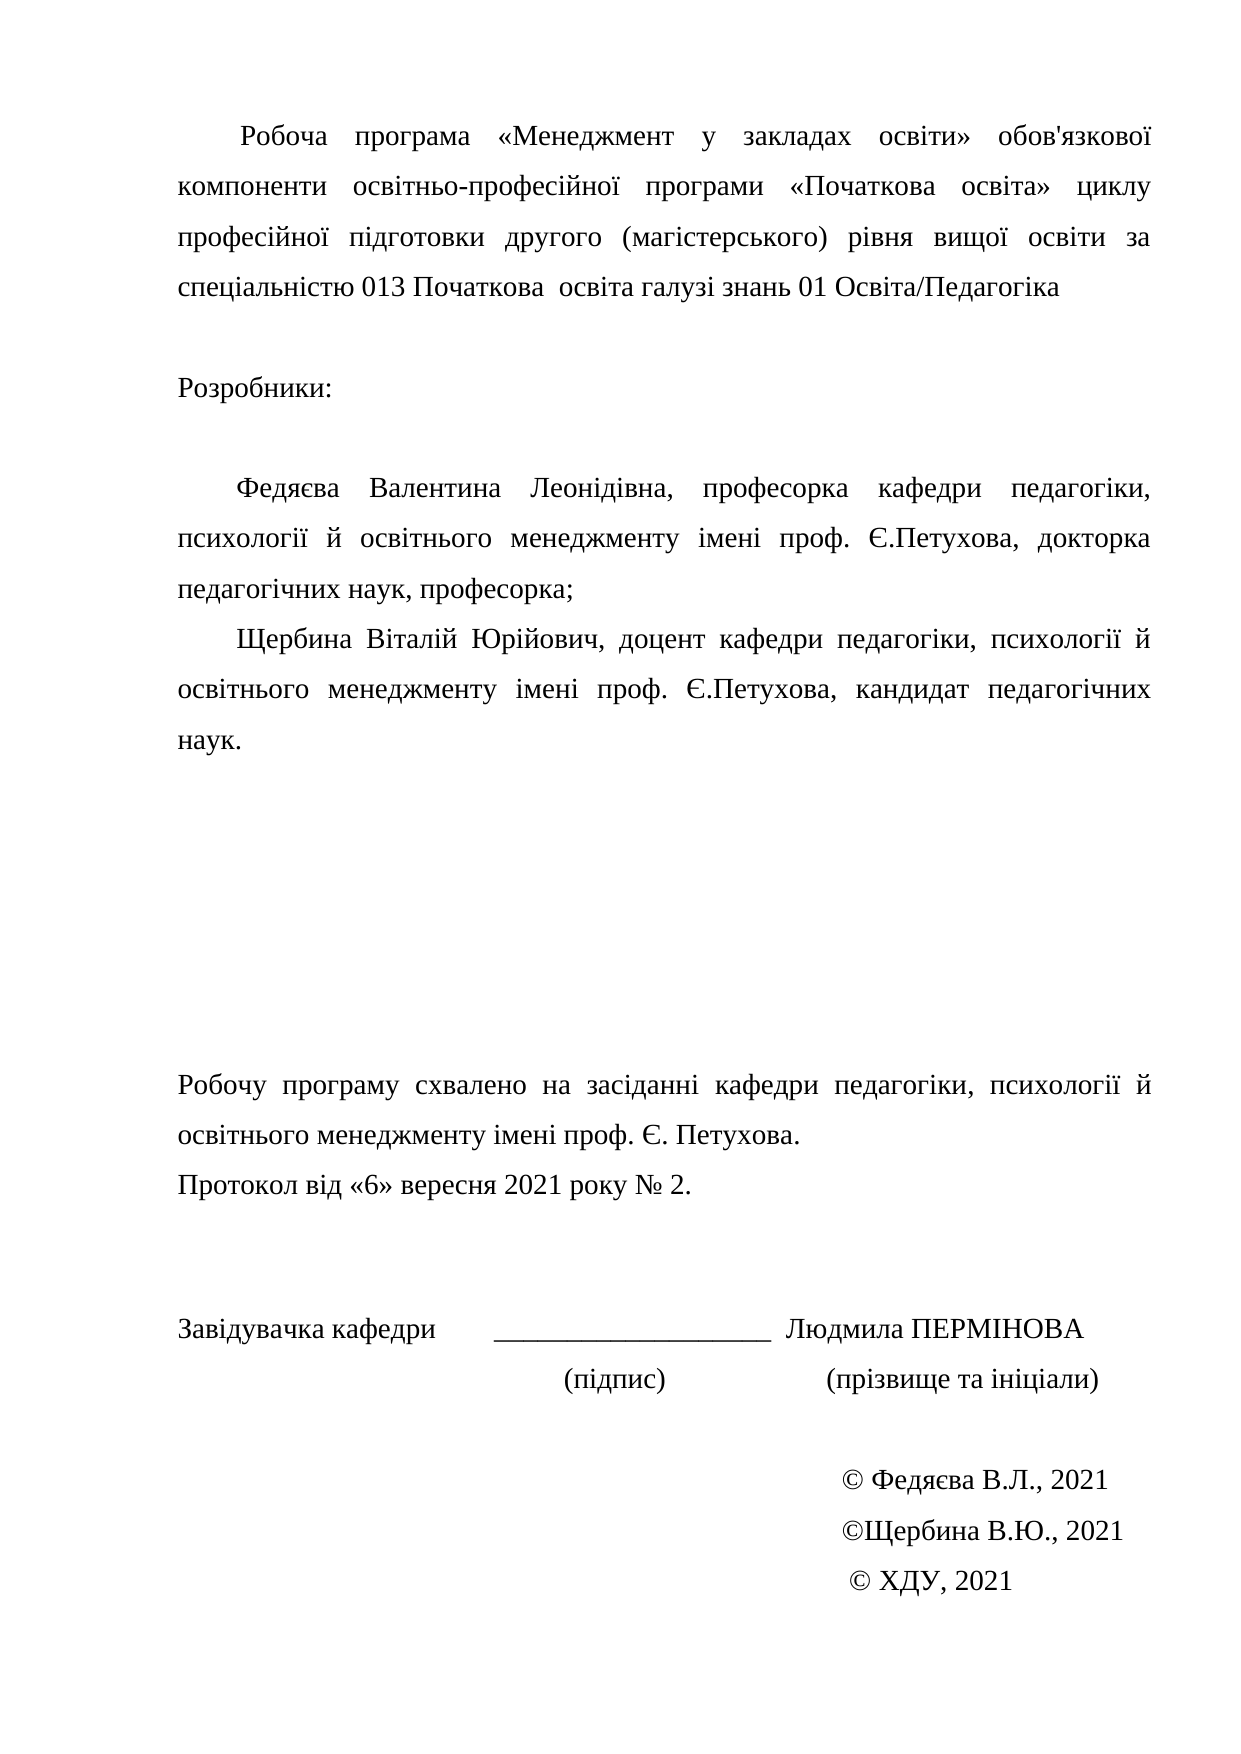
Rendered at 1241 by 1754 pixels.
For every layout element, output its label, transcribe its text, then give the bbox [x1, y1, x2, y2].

text Федяєва Валентина Леонідівна, професорка кафедри педагогіки, психології й освітнього менеджменту імені проф. Є.Петухова, докторка педагогічних наук, професорка; [177, 470, 1152, 604]
text Робоча програма «Менеджмент у закладах освіти» обов'язкової компоненти освітньо-професійної програми «Початкова освіта» циклу професійної підготовки другого (магістерського) рівня вищої освіти за спеціальністю 013 Початкова освіта галузі знань 01 Освіта/Педагогіка [177, 118, 1152, 303]
text Робочу програму схвалено на засіданні кафедри педагогіки, психології й освітнього менеджменту імені проф. Є. Петухова. [177, 1067, 1152, 1151]
text ХДУ, 2021 [841, 1563, 1152, 1597]
text (підпис) (прізвище та ініціали) [177, 1362, 1152, 1395]
text Завідувачка кафедри ___________________ Людмила ПЕРМІНОВА [177, 1311, 1152, 1345]
text Федяєва В.Л., 2021 [767, 1462, 1152, 1496]
text Щербина В.Ю., 2021 [767, 1513, 1152, 1546]
text Протокол від «6» вересня 2021 року № 2. [177, 1167, 1152, 1201]
text Щербина Віталій Юрійович, доцент кафедри педагогіки, психології й освітнього менеджменту імені проф. Є.Петухова, кандидат педагогічних наук. [177, 621, 1152, 755]
text Розробники: [177, 370, 1152, 403]
